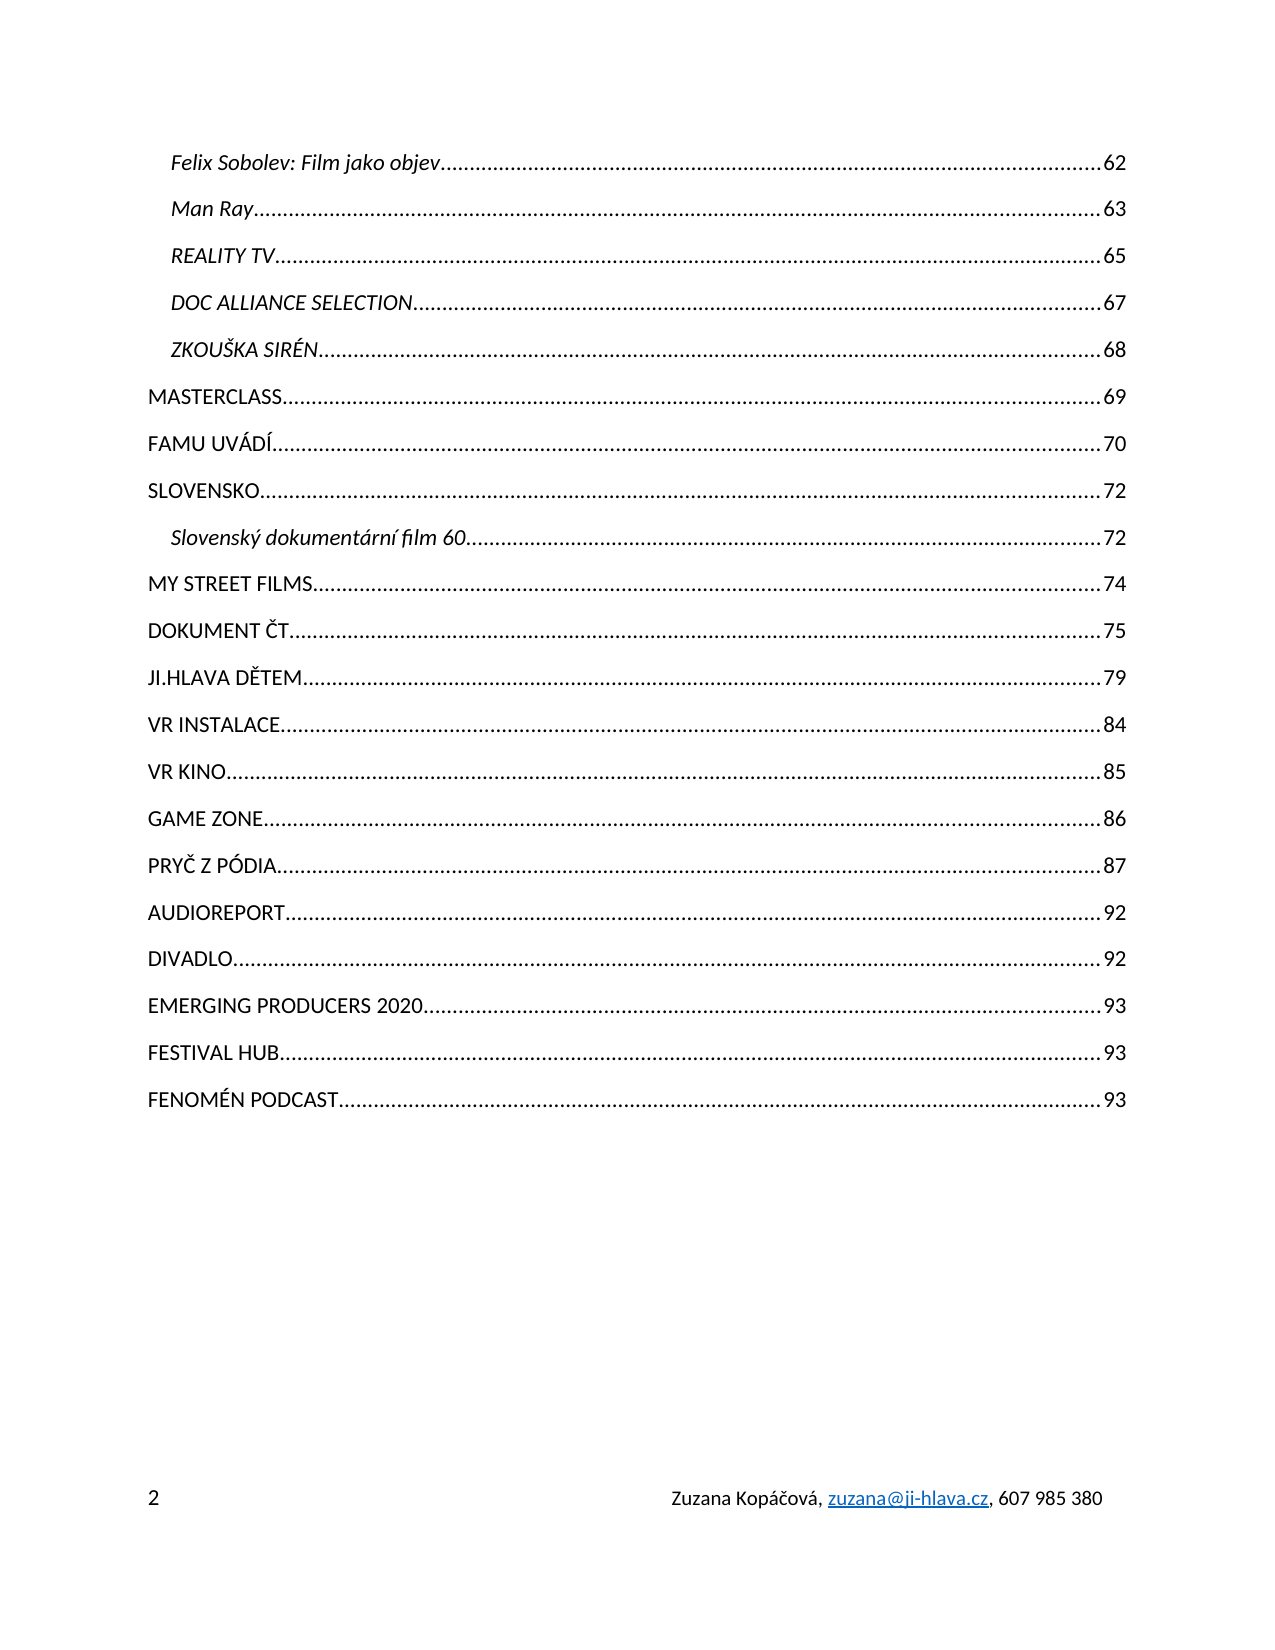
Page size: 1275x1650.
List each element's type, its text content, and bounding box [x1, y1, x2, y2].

text DOC ALLIANCE SELECTION 67 [171, 288, 1127, 316]
text ZKOUŠKA SIRÉN 68 [171, 335, 1127, 363]
text MASTERCLASS 69 [148, 382, 1127, 410]
text AUDIOREPORT 92 [148, 898, 1127, 926]
text Slovenský dokumentární film 60 72 [171, 523, 1127, 551]
text FESTIVAL HUB 93 [148, 1038, 1127, 1066]
text MY STREET FILMS 74 [148, 569, 1127, 597]
text EMERGING PRODUCERS 2020 93 [148, 991, 1127, 1019]
text JI.HLAVA DĚTEM 79 [148, 663, 1127, 691]
text FAMU UVÁDÍ 70 [148, 429, 1127, 457]
text VR INSTALACE 84 [148, 710, 1127, 738]
text DOKUMENT ČT 75 [148, 616, 1127, 644]
text REALITY TV 65 [171, 241, 1127, 269]
text Felix Sobolev: Film jako objev 62 [171, 148, 1127, 176]
text PRYČ Z PÓDIA 87 [148, 851, 1127, 879]
text SLOVENSKO 72 [148, 476, 1127, 504]
text VR KINO 85 [148, 757, 1127, 785]
text GAME ZONE 86 [148, 804, 1127, 832]
text DIVADLO 92 [148, 944, 1127, 972]
text Man Ray 63 [171, 194, 1127, 222]
text FENOMÉN PODCAST 93 [148, 1085, 1127, 1113]
